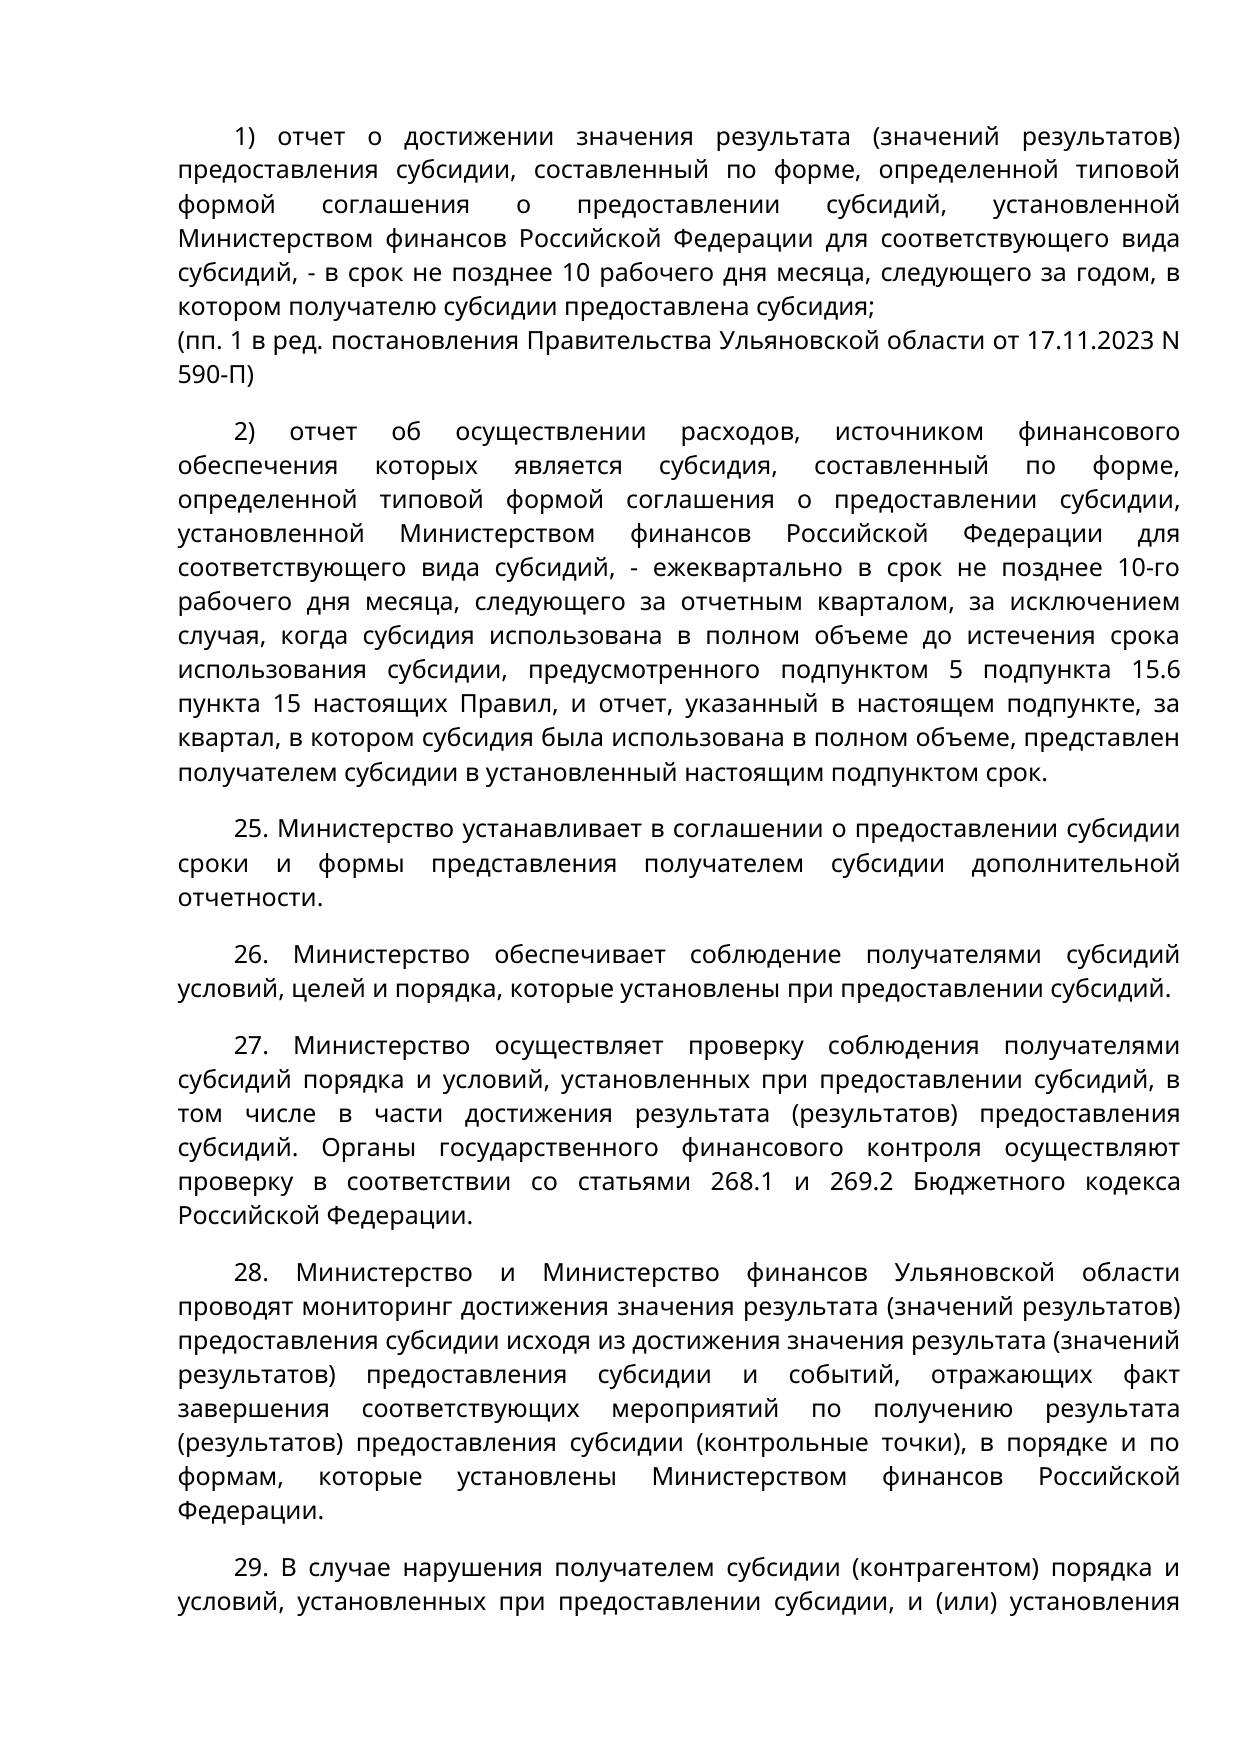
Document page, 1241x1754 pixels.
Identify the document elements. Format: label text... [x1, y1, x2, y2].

text 28. Министерство и Министерство финансов Ульяновской области проводят мониторинг достижения значения результата (значений результатов) предоставления субсидии исходя из достижения значения результата (значений результатов) предоставления субсидии и событий, отражающих факт завершения соответствующих мероприятий по получению результата (результатов) предоставления субсидии (контрольные точки), в порядке и по формам, которые установлены Министерством финансов Российской Федерации. [177, 1254, 1181, 1527]
text 2) отчет об осуществлении расходов, источником финансового обеспечения которых является субсидия, составленный по форме, определенной типовой формой соглашения о предоставлении субсидии, установленной Министерством финансов Российской Федерации для соответствующего вида субсидий, - ежеквартально в срок не позднее 10-го рабочего дня месяца, следующего за отчетным кварталом, за исключением случая, когда субсидия использована в полном объеме до истечения срока использования субсидии, предусмотренного подпунктом 5 подпункта 15.6 пункта 15 настоящих Правил, и отчет, указанный в настоящем подпункте, за квартал, в котором субсидия была использована в полном объеме, представлен получателем субсидии в установленный настоящим подпунктом срок. [177, 413, 1181, 788]
text 27. Министерство осуществляет проверку соблюдения получателями субсидий порядка и условий, установленных при предоставлении субсидий, в том числе в части достижения результата (результатов) предоставления субсидий. Органы государственного финансового контроля осуществляют проверку в соответствии со статьями 268.1 и 269.2 Бюджетного кодекса Российской Федерации. [177, 1027, 1181, 1232]
text (пп. 1 в ред. постановления Правительства Ульяновской области от 17.11.2023 N 590-П) [177, 322, 1181, 391]
text 1) отчет о достижении значения результата (значений результатов) предоставления субсидии, составленный по форме, определенной типовой формой соглашения о предоставлении субсидий, установленной Министерством финансов Российской Федерации для соответствующего вида субсидий, - в срок не позднее 10 рабочего дня месяца, следующего за годом, в котором получателю субсидии предоставлена субсидия; [177, 118, 1181, 322]
text 25. Министерство устанавливает в соглашении о предоставлении субсидии сроки и формы представления получателем субсидии дополнительной отчетности. [177, 811, 1181, 913]
text 26. Министерство обеспечивает соблюдение получателями субсидий условий, целей и порядка, которые установлены при предоставлении субсидий. [177, 936, 1181, 1004]
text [177, 1550, 1181, 1618]
